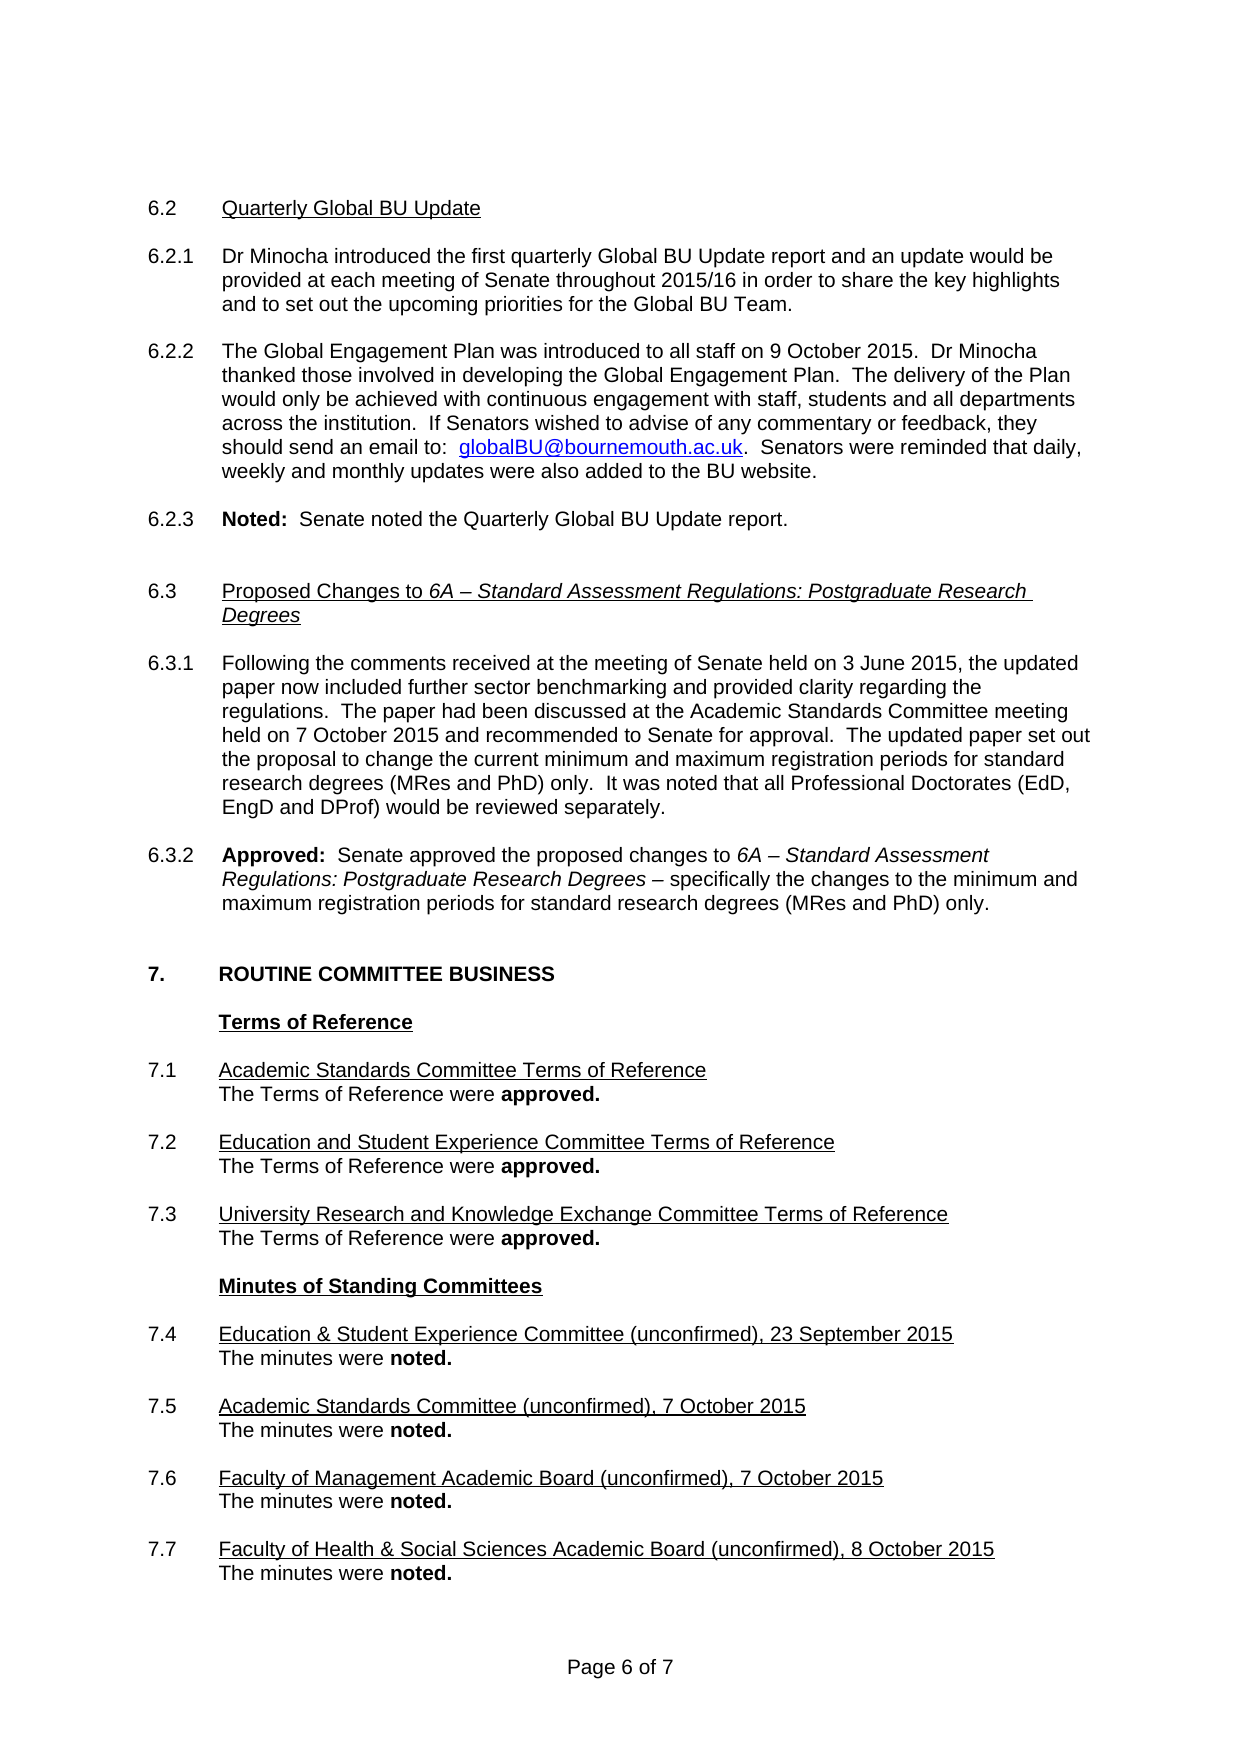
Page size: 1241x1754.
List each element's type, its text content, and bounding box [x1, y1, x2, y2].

text 6.2.3 Noted: Senate noted the Quarterly Global BU Update report. [148, 507, 1092, 531]
text The minutes were noted. [148, 1346, 1092, 1369]
text The Terms of Reference were approved. [148, 1082, 1092, 1106]
text The Terms of Reference were approved. [148, 1226, 1092, 1250]
text 7. ROUTINE COMMITTEE BUSINESS [148, 962, 1092, 986]
text 6.3.1 Following the comments received at the meeting of Senate held on 3 June 2015, the updated paper now included further sector benchmarking and provided clarity regarding the regulations. The paper had been discussed at the Academic Standards Committee meeting held on 7 October 2015 and recommended to Senate for approval. The updated paper set out the proposal to change the current minimum and maximum registration periods for standard research degrees (MRes and PhD) only. It was noted that all Professional Doctorates (EdD, EngD and DProf) would be reviewed separately. [148, 651, 1092, 818]
text 6.2.2 The Global Engagement Plan was introduced to all staff on 9 October 2015. Dr Minocha thanked those involved in developing the Global Engagement Plan. The delivery of the Plan would only be achieved with continuous engagement with staff, students and all departments across the institution. If Senators wished to advise of any commentary or feedback, they should send an email to: globalBU@bournemouth.ac.uk. Senators were reminded that daily, weekly and monthly updates were also added to the BU website. [148, 339, 1092, 483]
text 7.7 Faculty of Health & Social Sciences Academic Board (unconfirmed), 8 October 2015 [148, 1537, 1092, 1561]
text The minutes were noted. [148, 1489, 1092, 1513]
text 7.5 Academic Standards Committee (unconfirmed), 7 October 2015 [148, 1393, 1092, 1417]
text 6.2 Quarterly Global BU Update [148, 196, 1092, 219]
text Terms of Reference [148, 1010, 1092, 1034]
text 6.2.1 Dr Minocha introduced the first quarterly Global BU Update report and an update would be provided at each meeting of Senate throughout 2015/16 in order to share the key highlights and to set out the upcoming priorities for the Global BU Team. [148, 243, 1092, 315]
text 7.6 Faculty of Management Academic Board (unconfirmed), 7 October 2015 [148, 1465, 1092, 1489]
text 6.3 Proposed Changes to 6A – Standard Assessment Regulations: Postgraduate Research Degrees [148, 579, 1092, 627]
text The minutes were noted. [148, 1417, 1092, 1441]
text Minutes of Standing Committees [148, 1274, 1092, 1298]
text 7.4 Education & Student Experience Committee (unconfirmed), 23 September 2015 [148, 1322, 1092, 1346]
text 7.1 Academic Standards Committee Terms of Reference [148, 1058, 1092, 1082]
text The minutes were noted. [148, 1561, 1092, 1585]
text 6.3.2 Approved: Senate approved the proposed changes to 6A – Standard Assessment Regulations: Postgraduate Research Degrees – specifically the changes to the minimum and maximum registration periods for standard research degrees (MRes and PhD) only. [148, 842, 1092, 914]
text The Terms of Reference were approved. [148, 1154, 1092, 1178]
text 7.2 Education and Student Experience Committee Terms of Reference [148, 1130, 1092, 1154]
text 7.3 University Research and Knowledge Exchange Committee Terms of Reference [148, 1202, 1092, 1226]
